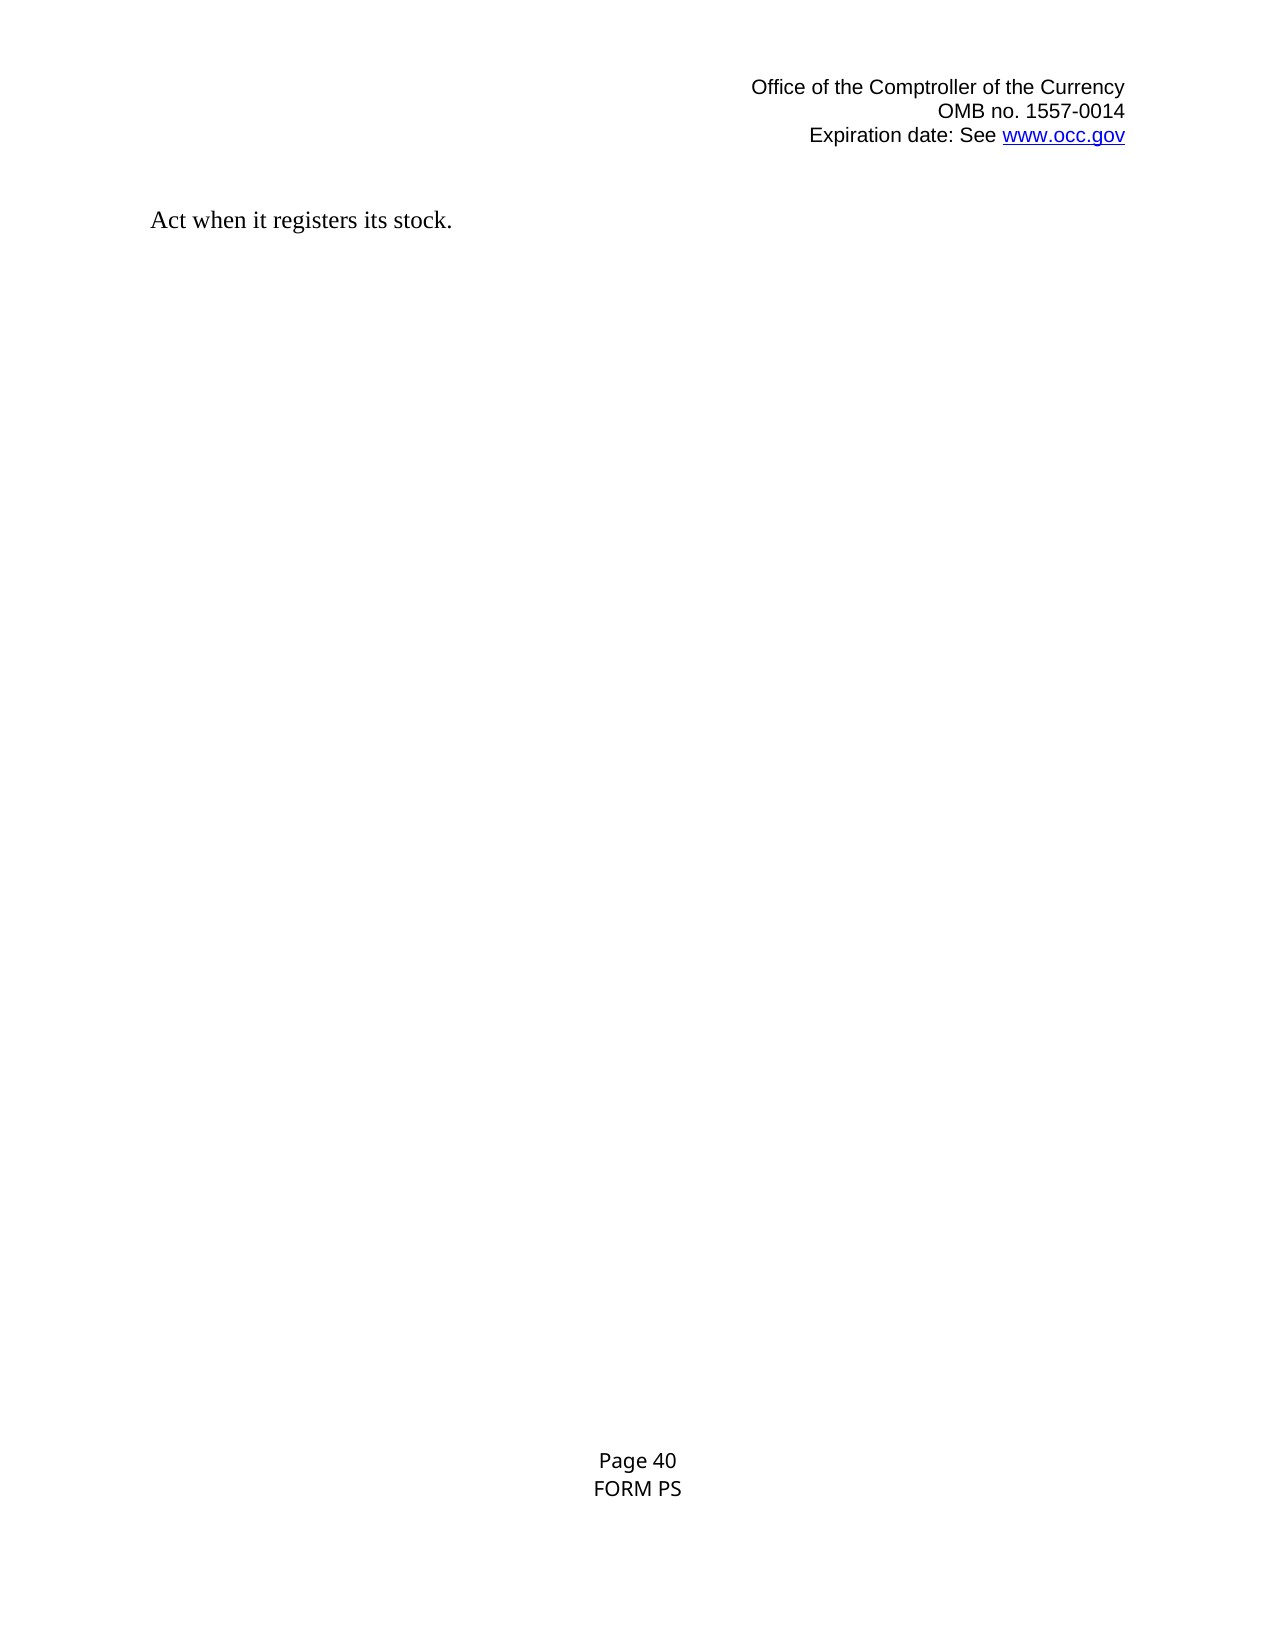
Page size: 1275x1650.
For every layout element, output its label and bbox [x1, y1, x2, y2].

text [150, 205, 1125, 233]
